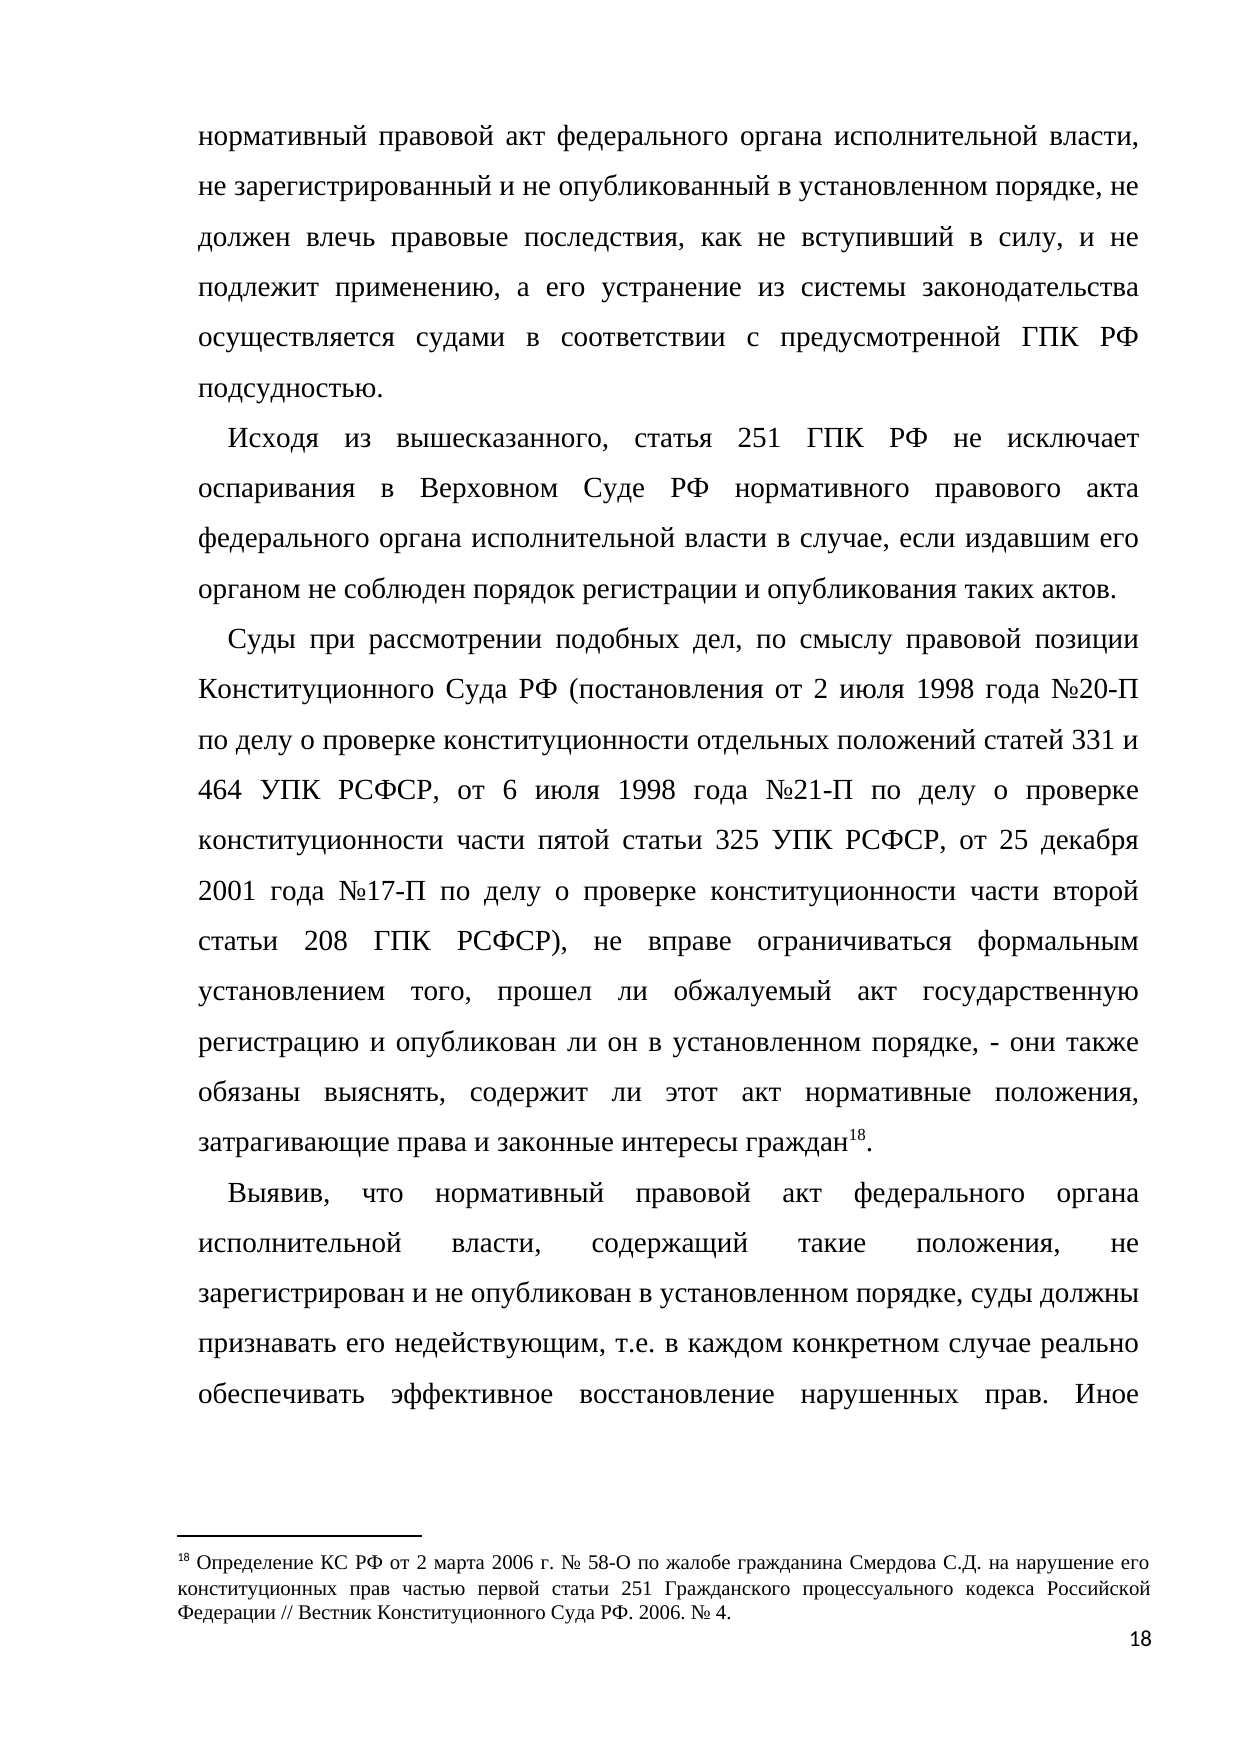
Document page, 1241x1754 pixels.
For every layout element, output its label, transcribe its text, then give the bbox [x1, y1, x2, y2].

text Исходя из вышесказанного, статья 251 ГПК РФ не исключает оспаривания в Верховном Суде РФ нормативного правового акта федерального органа исполнительной власти в случае, если издавшим его органом не соблюден порядок регистрации и опубликования таких актов. [198, 420, 1140, 604]
text Суды при рассмотрении подобных дел, по смыслу правовой позиции Конституционного Суда РФ (постановления от 2 июля 1998 года №20-П по делу о проверке конституционности отдельных положений статей 331 и 464 УПК РСФСР, от 6 июля 1998 года №21-П по делу о проверке конституционности части пятой статьи 325 УПК РСФСР, от 25 декабря 2001 года №17-П по делу о проверке конституционности части второй статьи 208 ГПК РСФСР), не вправе ограничиваться формальным установлением того, прошел ли обжалуемый акт государственную регистрацию и опубликован ли он в установленном порядке, - они также обязаны выяснять, содержит ли этот акт нормативные положения, затрагивающие права и законные интересы граждан. [198, 621, 1140, 1158]
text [198, 1175, 1140, 1409]
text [198, 118, 1140, 403]
